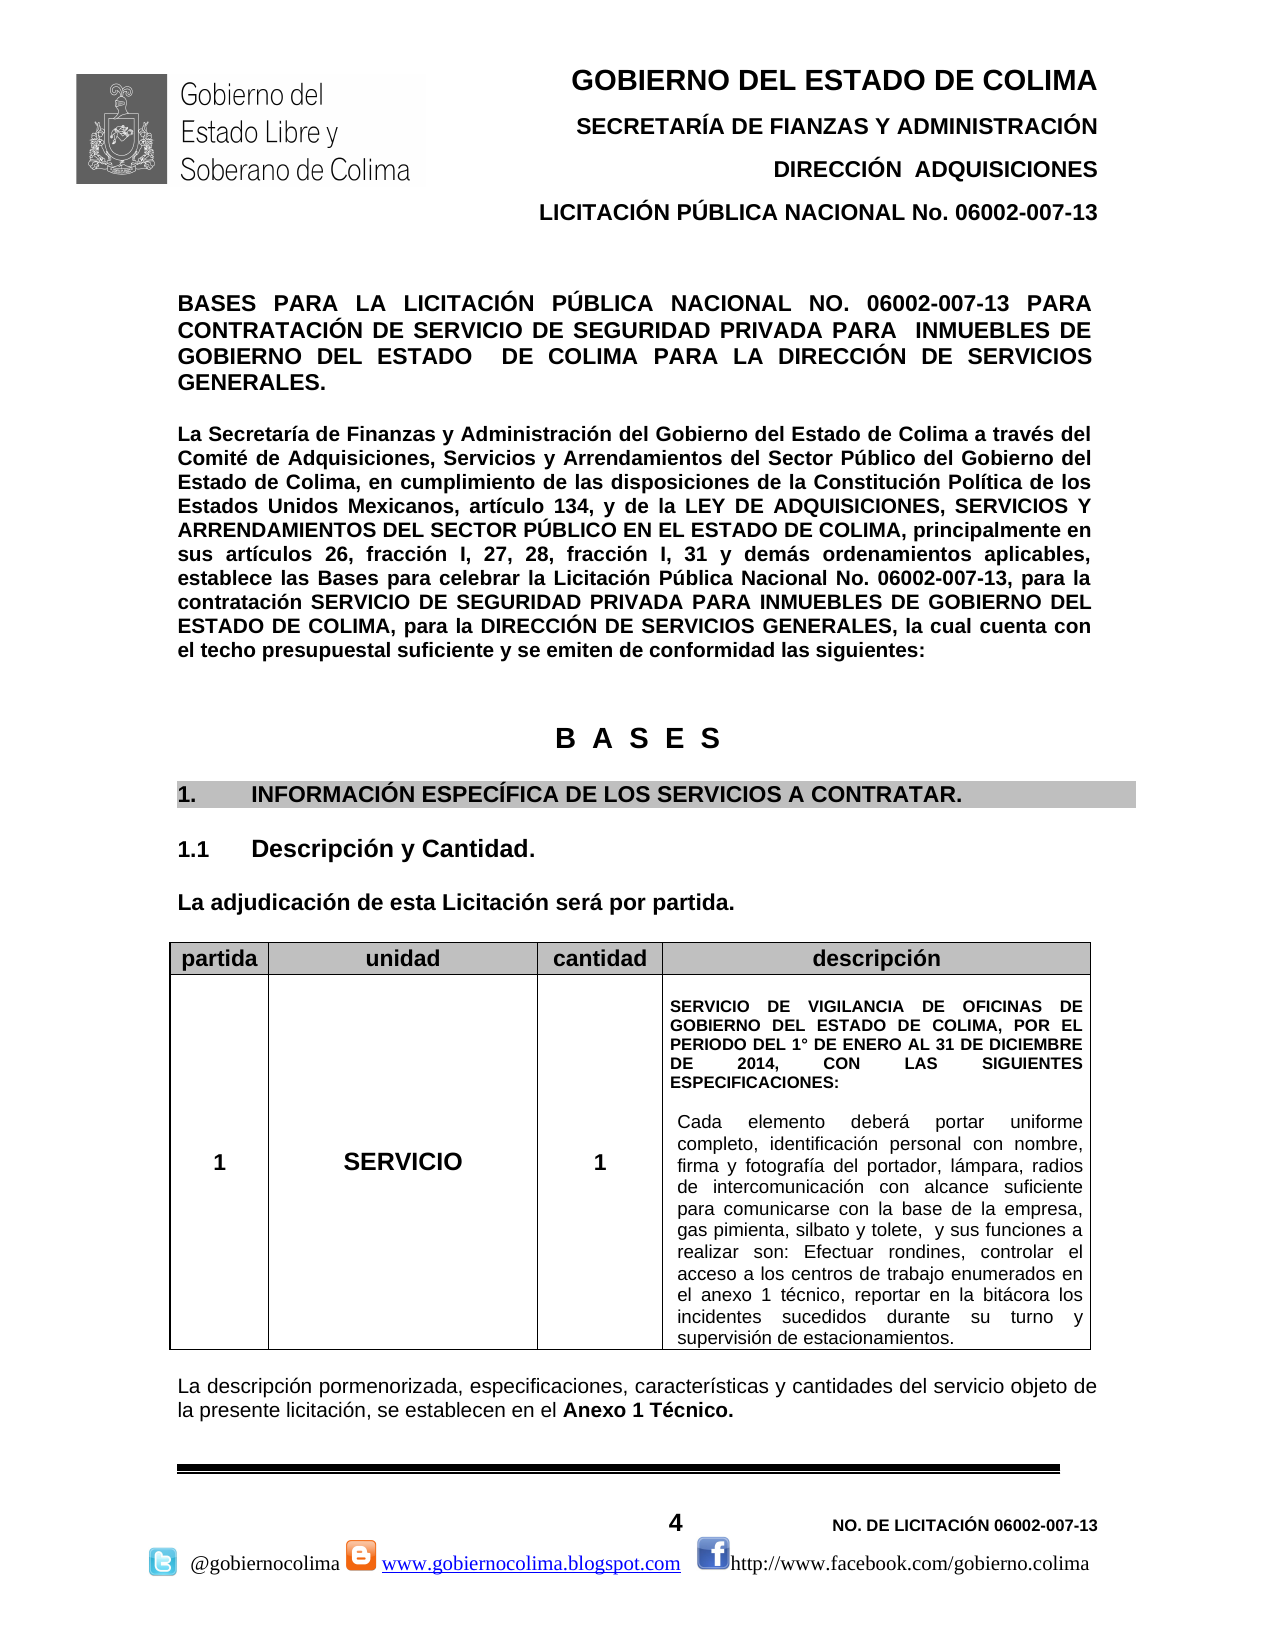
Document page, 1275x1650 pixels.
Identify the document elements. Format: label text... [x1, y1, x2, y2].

text de Finanzas y Administración del Gobierno del Estado de Colima a través del Comité de Adquisiciones, Servicios y Arrendamientos del Sector Público del Gobierno del Estado de Colima, en cumplimiento de las disposiciones de de los Estados Unidos Mexicanos, artículo 134, y de ADQUISICIONES, SERVICIOS Y ARRENDAMIENTOS DEL SECTOR PÚBLICO EN EL ESTADO DE COLIMA, principalmente en sus artículos 26, fracción I, 27, 28, fracción I, 31 y demás ordenamientos aplicables, establece las Bases para celebrar Nacional No. 06002-007-13, para la contratación SERVICIO DE SEGURIDAD PRIVADA PARA INMUEBLES DE GOBIERNO DEL ESTADO DE COLIMA, para la DIRECCIÓN DE SERVICIOS GENERALES, la cual cuenta con el techo presupuestal suficiente y se emiten de conformidad las siguientes: [177, 422, 1092, 662]
text La descripción pormenorizada, especificaciones, características y cantidades del servicio objeto de la presente licitación, se establecen en el Anexo 1 Técnico. [177, 1373, 1098, 1421]
table_cell 1 [171, 975, 268, 1348]
picture [345, 1539, 377, 1571]
text BASES PARA LA LICITACIÓN PÚBLICA NACIONAL NO. 06002-007-13 PARA CONTRATACIÓN DE SERVICIO DE SEGURIDAD PRIVADA PARA INMUEBLES DE GOBIERNO DEL ESTADO DE COLIMA PARA LA DIRECCIÓN DE SERVICIOS GENERALES. [177, 290, 1092, 396]
table_cell SERVICIO DE VIGILANCIA DE OFICINAS DE GOBIERNO DEL ESTADO DE COLIMA, POR EL PERIODO DEL 1° DE ENERO AL 31 DE DICIEMBRE DE 2014, CON LAS SIGUIENTES ESPECIFICACIONES: Cada elemento deberá portar uniforme completo, identificación personal con nombre, firma y fotografía del portador, lámpara, radios de intercomunicación con alcance suficiente para comunicarse con la base de la empresa, gas pimienta, silbato y tolete, y sus funciones a realizar son: Efectuar rondines, controlar el acceso a los centros de trabajo enumerados en el anexo 1 técnico, reportar en la bitácora los incidentes sucedidos durante su turno y supervisión de estacionamientos. [663, 975, 1090, 1348]
picture [76, 74, 427, 187]
table_cell SERVICIO [269, 975, 537, 1348]
picture [148, 1547, 178, 1577]
table_header descripción [663, 943, 1090, 974]
table_cell 1 [538, 975, 662, 1348]
text 1.1 Descripción y Cantidad. [177, 834, 1098, 863]
text B A S E S [177, 722, 1098, 755]
table_header partida [171, 943, 268, 974]
table_header cantidad [538, 943, 662, 974]
text 1. INFORMACIÓN ESPECÍFICA DE LOS SERVICIOS A CONTRATAR. [177, 781, 1062, 808]
text La adjudicación de esta Licitación será por partida. [177, 889, 1098, 916]
table_header unidad [269, 943, 537, 974]
picture [696, 1536, 731, 1571]
